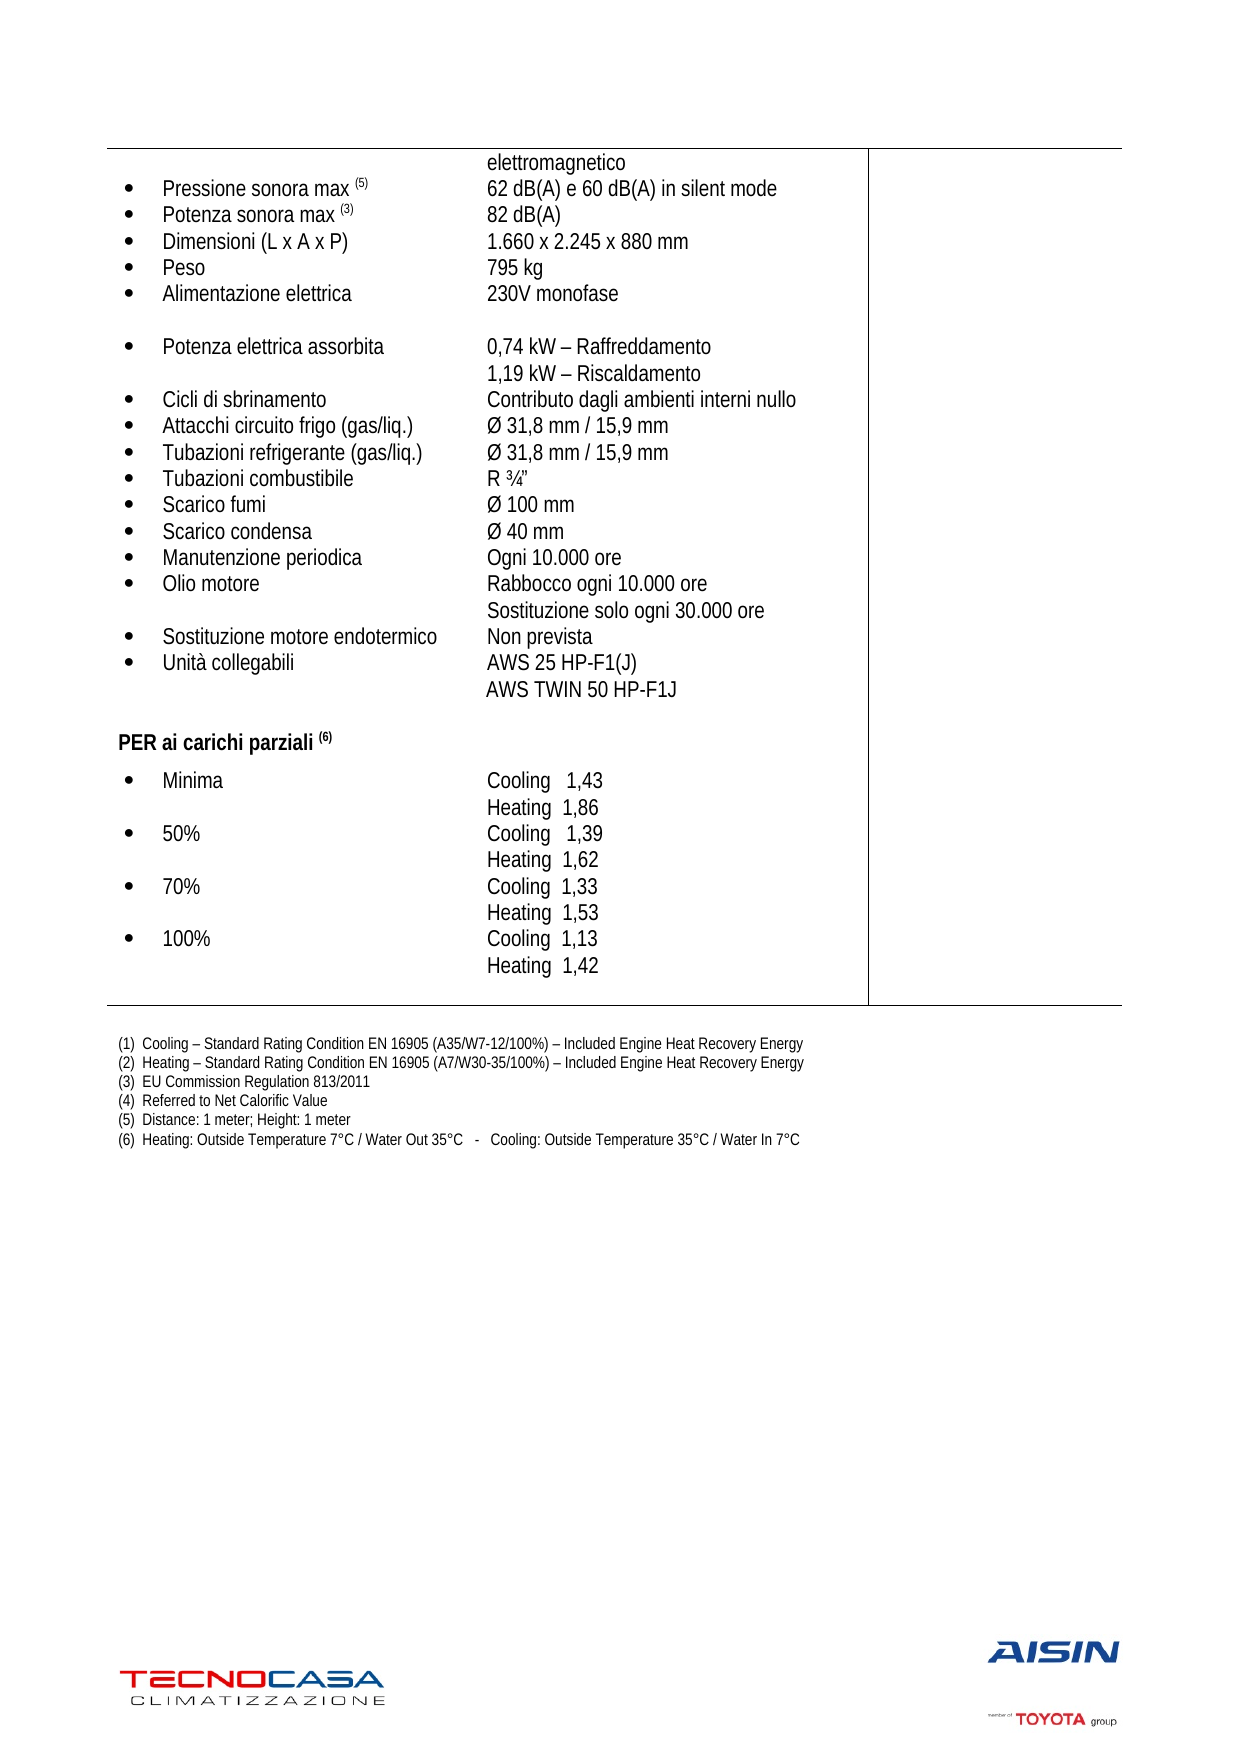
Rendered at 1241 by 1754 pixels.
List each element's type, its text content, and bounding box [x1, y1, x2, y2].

text (2) Heating – Standard Rating Condition EN 16905 (A7/W30-35/100%) – Included Engine Heat Recovery Energy [118, 1053, 1122, 1072]
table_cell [107, 149, 868, 1004]
picture [118, 1670, 385, 1706]
text (6) Heating: Outside Temperature 7°C / Water Out 35°C - Cooling: Outside Temperature 35°C / Water In 7°C [118, 1129, 1122, 1148]
text (4) Referred to Net Calorific Value [118, 1091, 1122, 1110]
text (1) Cooling – Standard Rating Condition EN 16905 (A35/W7-12/100%) – Included Engine Heat Recovery Energy [118, 1033, 1122, 1053]
picture [980, 1634, 1126, 1733]
table_cell [869, 149, 1122, 1004]
text (5) Distance: 1 meter; Height: 1 meter [118, 1110, 1122, 1129]
text (3) EU Commission Regulation 813/2011 [118, 1072, 1122, 1091]
